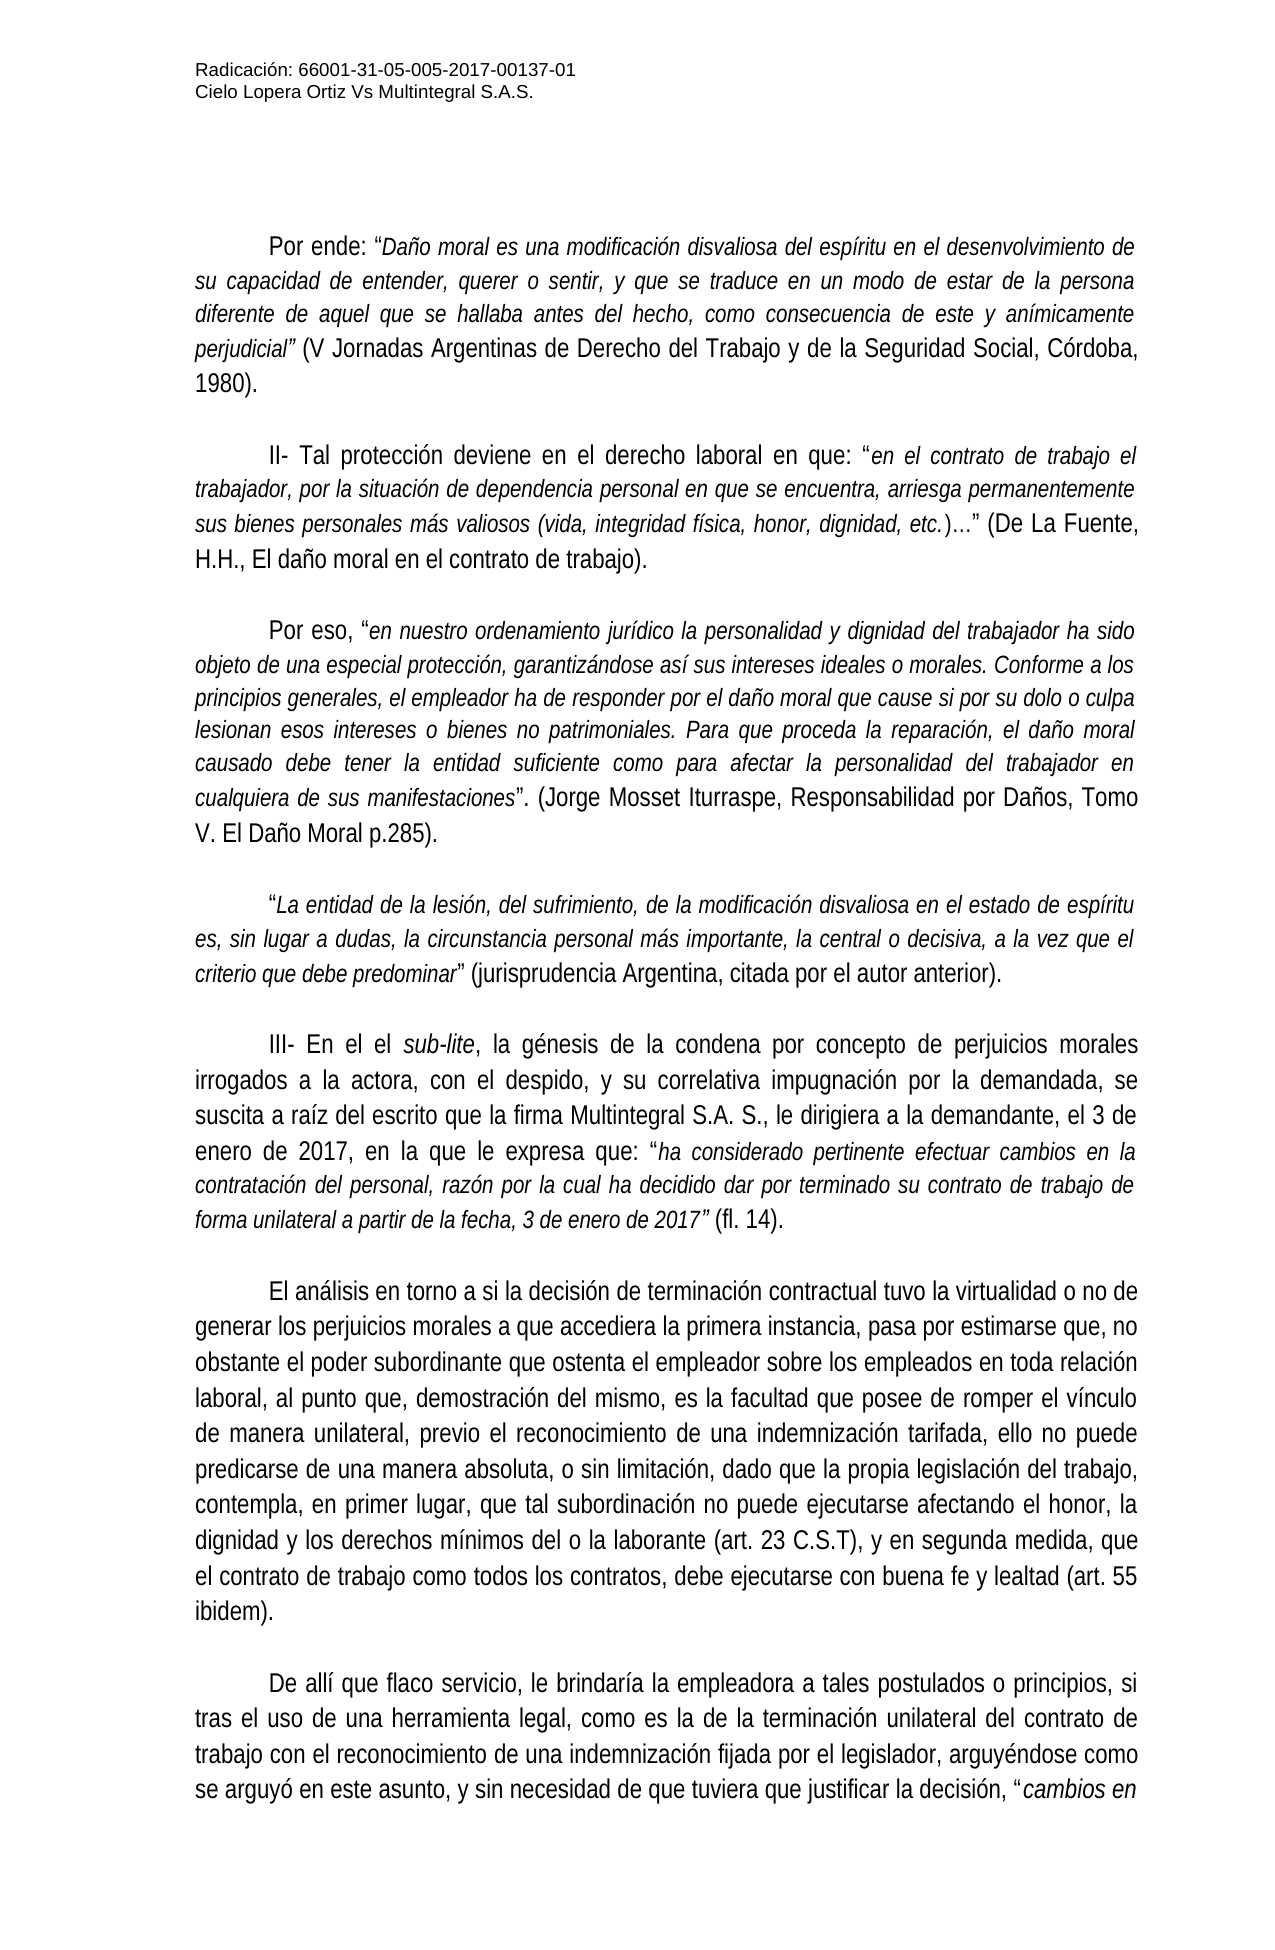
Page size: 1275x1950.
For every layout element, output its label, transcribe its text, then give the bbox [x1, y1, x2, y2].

text Por ende: “Daño moral es una modificación disvaliosa del espíritu en el desenvolvimiento de su capacidad de entender, querer o sentir, y que se traduce en un modo de estar de la persona diferente de aquel que se hallaba antes del hecho, como consecuencia de este y anímicamente perjudicial” (V Jornadas Argentinas de Derecho del Trabajo y de la Seguridad Social, Córdoba, 1980). [195, 231, 1139, 399]
text Por eso, “en nuestro ordenamiento jurídico la personalidad y dignidad del trabajador ha sido objeto de una especial protección, garantizándose así sus intereses ideales o morales. Conforme a los principios generales, el empleador ha de responder por el daño moral que cause si por su dolo o culpa lesionan esos intereses o bienes no patrimoniales. Para que proceda la reparación, el daño moral causado debe tener la entidad suficiente como para afectar la personalidad del trabajador en cualquiera de sus manifestaciones”. (Jorge Mosset Iturraspe, Responsabilidad por Daños, Tomo V. El Daño Moral p.285). [195, 614, 1139, 848]
text El análisis en torno a si la decisión de terminación contractual tuvo la virtualidad o no de generar los perjuicios morales a que accediera la primera instancia, pasa por estimarse que, no obstante el poder subordinante que ostenta el empleador sobre los empleados en toda relación laboral, al punto que, demostración del mismo, es la facultad que posee de romper el vínculo de manera unilateral, previo el reconocimiento de una indemnización tarifada, ello no puede predicarse de una manera absoluta, o sin limitación, dado que la propia legislación del trabajo, contempla, en primer lugar, que tal subordinación no puede ejecutarse afectando el honor, la dignidad y los derechos mínimos del o la laborante (art. 23 C.S.T), y en segunda medida, que el contrato de trabajo como todos los contratos, debe ejecutarse con buena fe y lealtad (art. 55 ibidem). [195, 1275, 1139, 1627]
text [195, 1667, 1139, 1805]
text “La entidad de la lesión, del sufrimiento, de la modificación disvaliosa en el estado de espíritu es, sin lugar a dudas, la circunstancia personal más importante, la central o decisiva, a la vez que el criterio que debe predominar” (jurisprudencia Argentina, citada por el autor anterior). [195, 888, 1139, 988]
text II- Tal protección deviene en el derecho laboral en que: “en el contrato de trabajo el trabajador, por la situación de dependencia personal en que se encuentra, arriesga permanentemente sus bienes personales más valiosos (vida, integridad física, honor, dignidad, etc.)…” (De La Fuente, H.H., El daño moral en el contrato de trabajo). [195, 439, 1139, 574]
text III- En el el sub-lite, la génesis de la condena por concepto de perjuicios morales irrogados a la actora, con el despido, y su correlativa impugnación por la demandada, se suscita a raíz del escrito que la firma Multintegral S.A. S., le dirigiera a la demandante, el 3 de enero de 2017, en la que le expresa que: “ha considerado pertinente efectuar cambios en la contratación del personal, razón por la cual ha decidido dar por terminado su contrato de trabajo de forma unilateral a partir de la fecha, 3 de enero de 2017” (fl. 14). [195, 1028, 1139, 1235]
